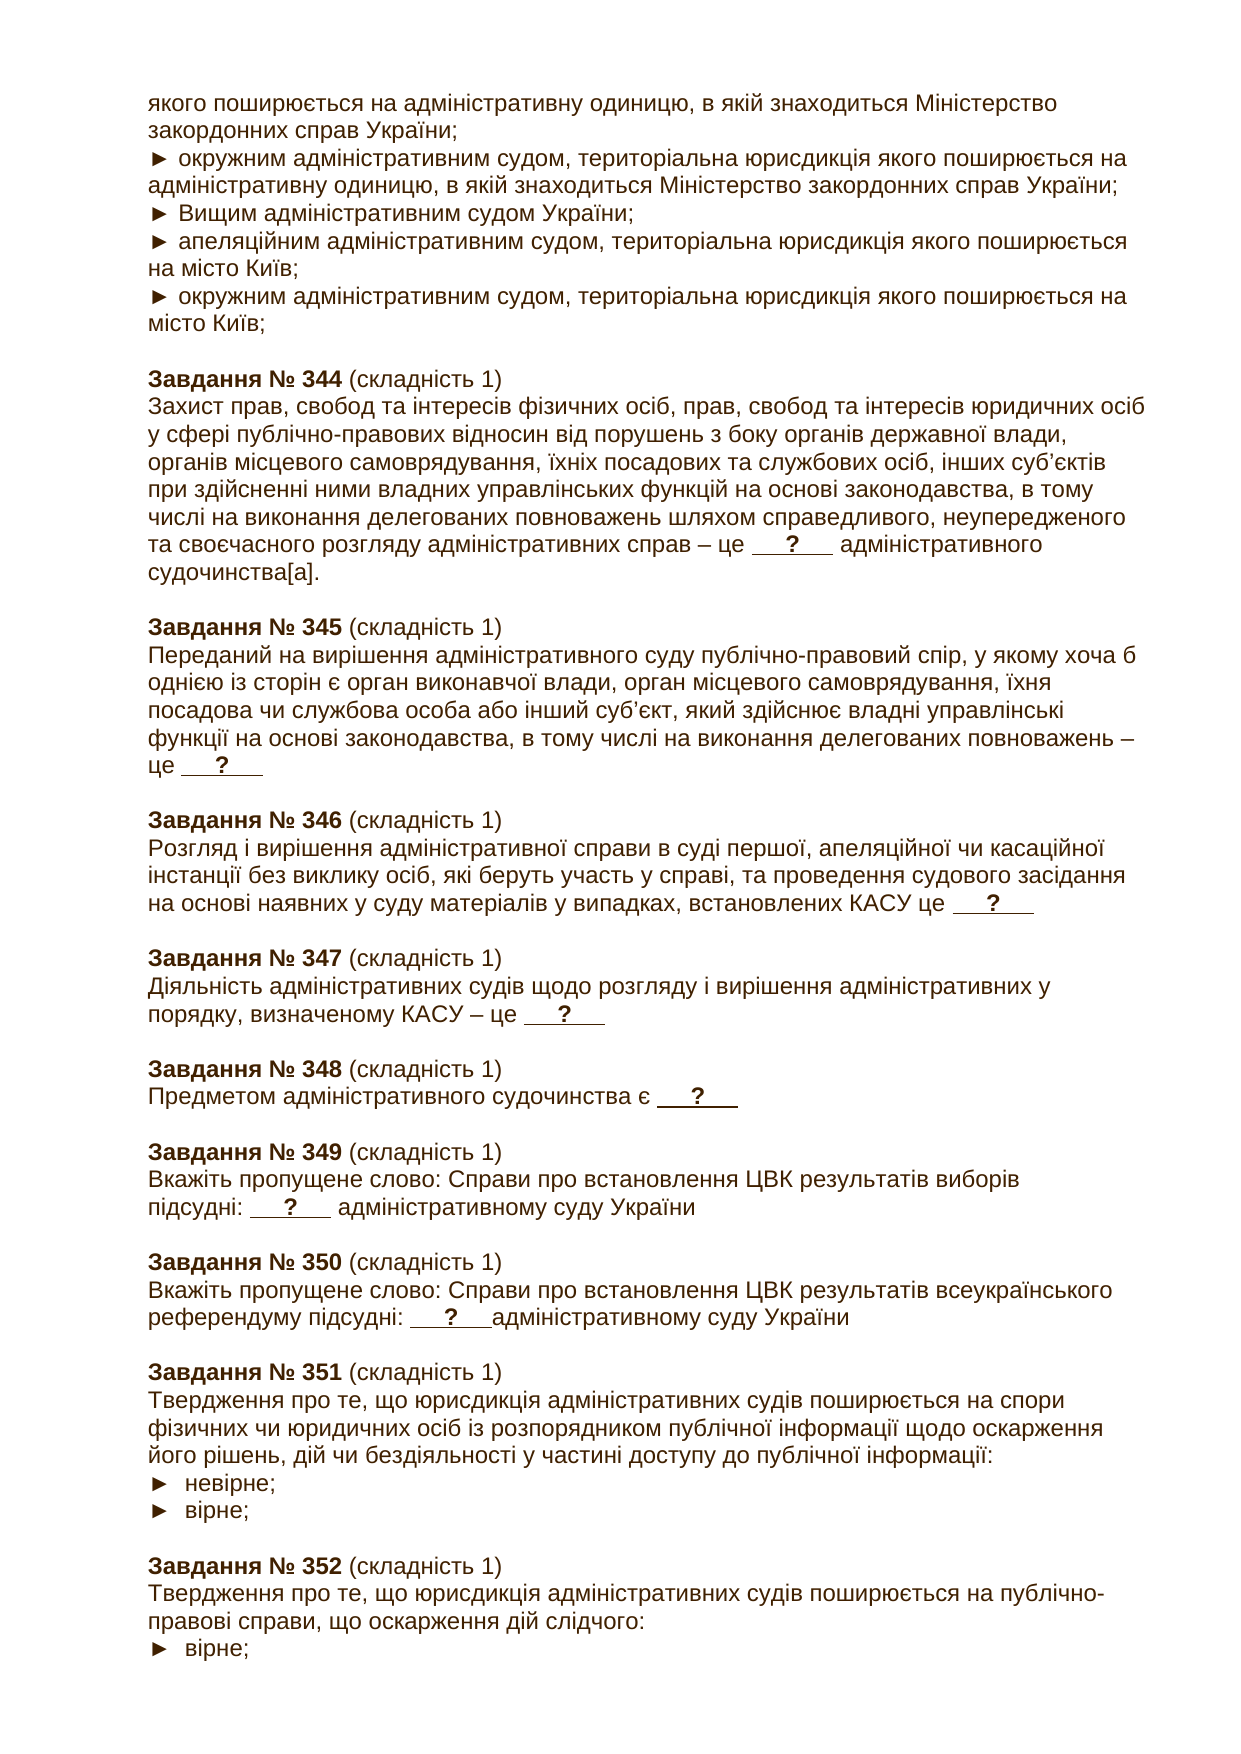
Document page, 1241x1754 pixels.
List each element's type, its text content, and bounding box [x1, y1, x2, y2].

text Завдання № 351 (складність 1) Твердження про те, що юрисдикція адміністративних судів поширюється на спори фізичних чи юридичних осіб із розпорядником публічної інформації щодо оскарження його рішень, дій чи бездіяльності у частині доступу до публічної інформації: ► невірне; ► вірне; [148, 1358, 1152, 1552]
text Завдання № 346 (складність 1) Розгляд і вирішення адміністративної справи в суді першої, апеляційної чи касаційної інстанції без виклику осіб, які беруть участь у справі, та проведення судового засідання на основі наявних у суду матеріалів у випадках, встановлених КАСУ це __?__ [148, 806, 1152, 944]
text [148, 88, 1152, 364]
text Завдання № 345 (складність 1) Переданий на вирішення адміністративного суду публічно-правовий спір, у якому хоча б однією із сторін є орган виконавчої влади, орган місцевого самоврядування, їхня посадова чи службова особа або інший суб’єкт, який здійснює владні управлінські функції на основі законодавства, в тому числі на виконання делегованих повноважень – це __?__ [148, 613, 1152, 806]
text Завдання № 344 (складність 1) Захист прав, свобод та інтересів фізичних осіб, прав, свобод та інтересів юридичних осіб у сфері публічно-правових відносин від порушень з боку органів державної влади, органів місцевого самоврядування, їхніх посадових та службових осіб, інших суб’єктів при здійсненні ними владних управлінських функцій на основі законодавства, в тому числі на виконання делегованих повноважень шляхом справедливого, неупередженого та своєчасного розгляду адміністративних справ – це __?__ адміністративного судочинства[a]. [148, 364, 1152, 613]
text Завдання № 348 (складність 1) Предметом адміністративного судочинства є __?__ [148, 1055, 1152, 1137]
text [148, 1552, 1152, 1662]
text Завдання № 350 (складність 1) Вкажіть пропущене слово: Справи про встановлення ЦВК результатів всеукраїнського референдуму підсудні: __?__ адміністративному суду України [148, 1248, 1152, 1358]
text Завдання № 349 (складність 1) Вкажіть пропущене слово: Справи про встановлення ЦВК результатів виборів підсудні: __?__ адміністративному суду України [148, 1137, 1152, 1248]
text Завдання № 347 (складність 1) Діяльність адміністративних судів щодо розгляду і вирішення адміністративних у порядку, визначеному КАСУ – це __?__ [148, 944, 1152, 1055]
